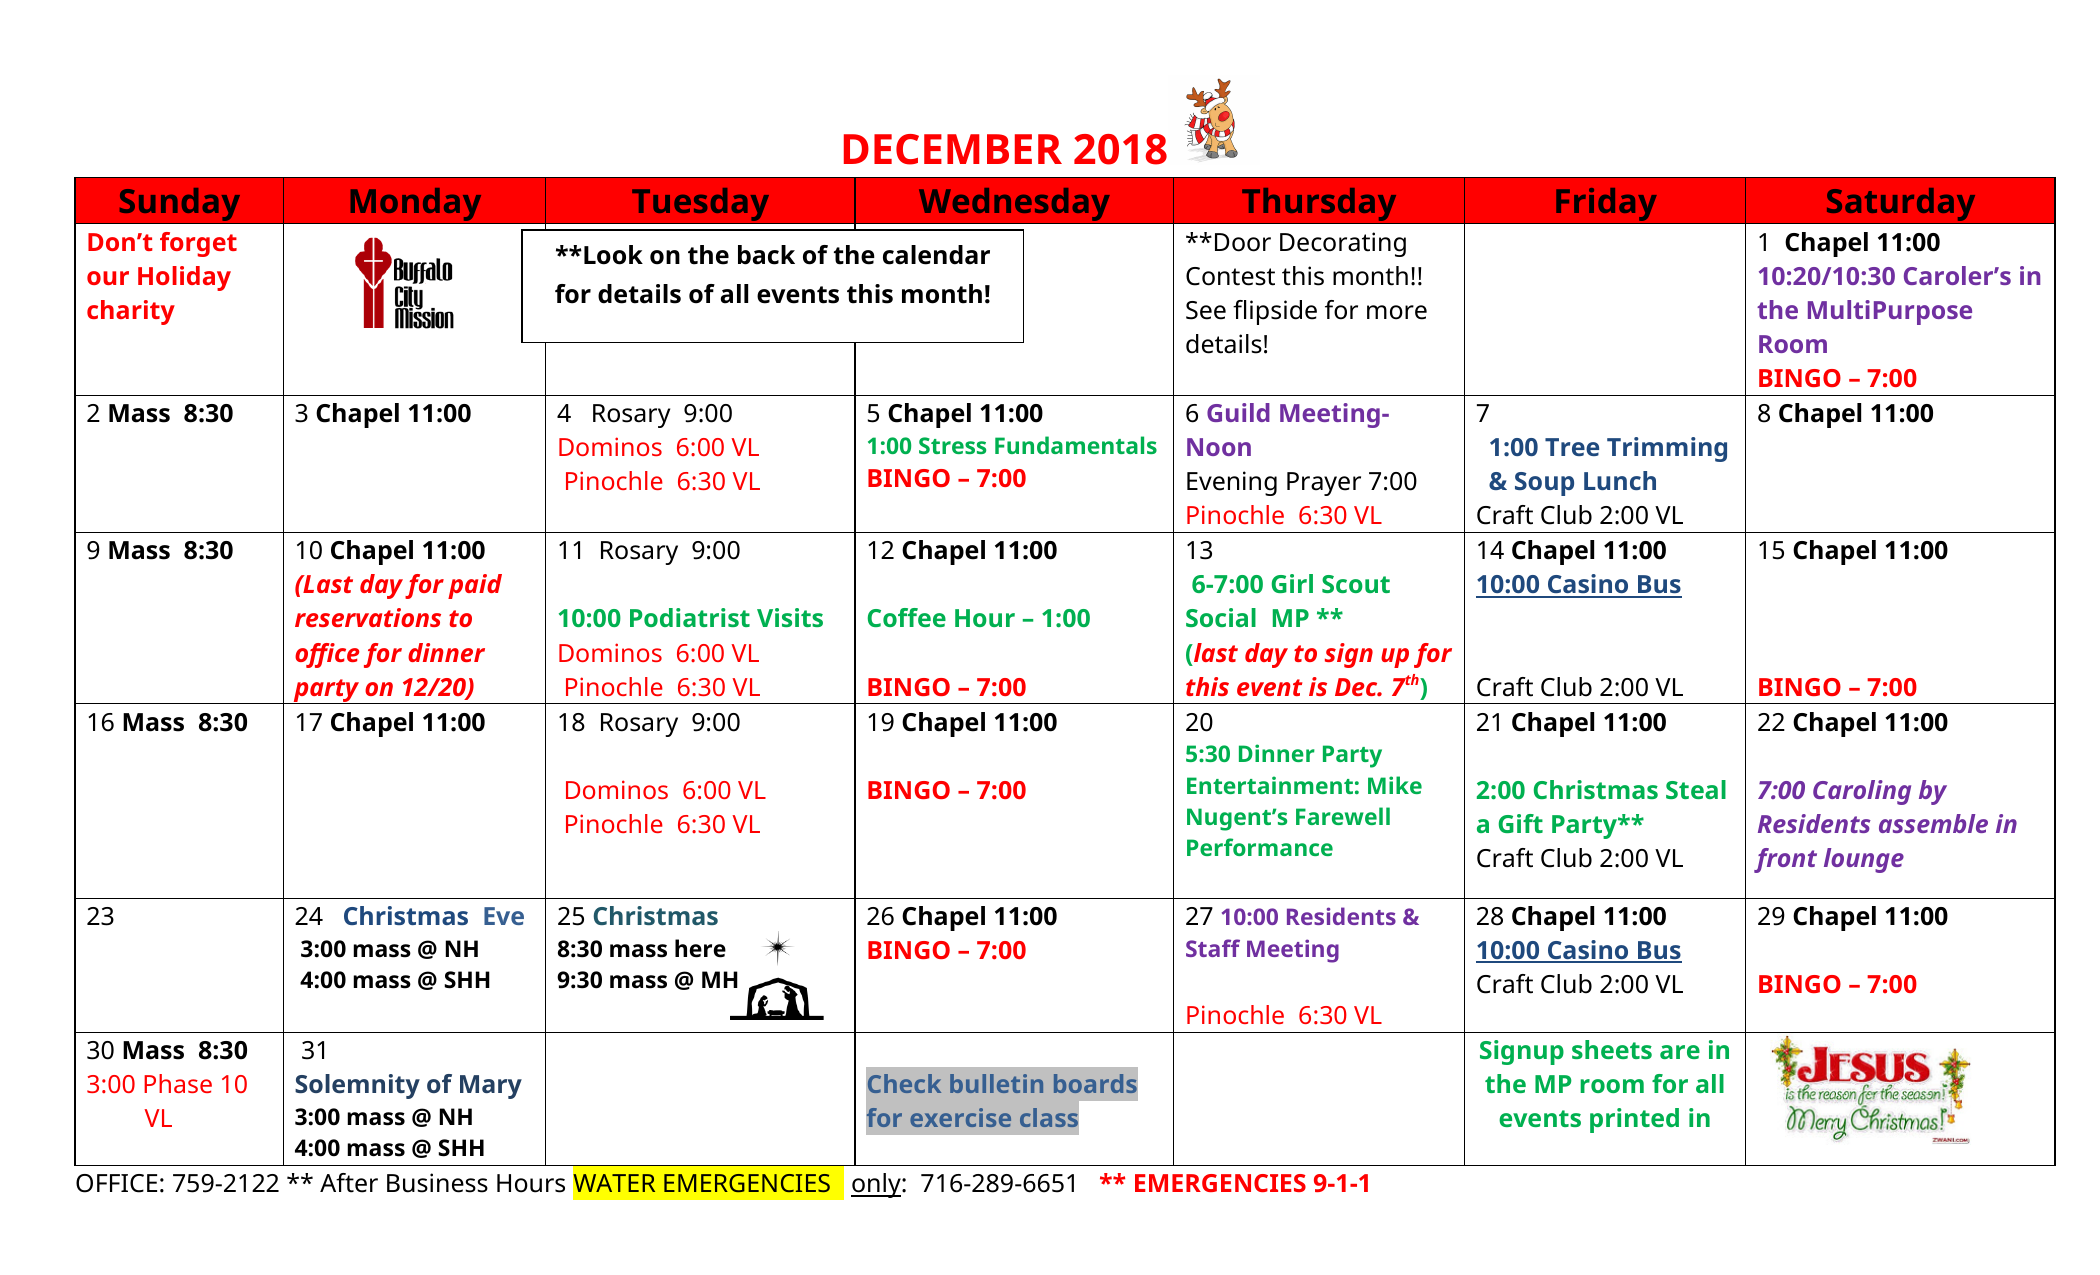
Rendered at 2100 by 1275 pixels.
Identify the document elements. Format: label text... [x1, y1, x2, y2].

table_cell 25 Christmas 8:30 mass here 9:30 mass @ MH [546, 899, 854, 1032]
table_cell 5 Chapel 11:00 1:00 Stress Fundamentals BINGO – 7:00 [856, 396, 1173, 532]
table_cell 30 Mass 8:30 3:00 Phase 10 VL [76, 1033, 283, 1165]
table_header Tuesday [546, 178, 854, 223]
table_cell [1174, 1033, 1464, 1165]
table_cell 8 Chapel 11:00 [1746, 396, 2054, 532]
table_cell 4 Rosary 9:00 Dominos 6:00 VL Pinochle 6:30 VL [546, 396, 854, 532]
table_cell [546, 1033, 854, 1165]
table_cell 2 Mass 8:30 [76, 396, 283, 532]
table_header Friday [1465, 178, 1745, 223]
table_cell [546, 224, 854, 229]
picture [294, 224, 514, 344]
table_cell 23 [76, 899, 283, 1032]
table_cell 29 Chapel 11:00 BINGO – 7:00 [1746, 899, 2054, 1032]
table_cell 31 Solemnity of Mary 3:00 mass @ NH 4:00 mass @ SHH [284, 1033, 545, 1165]
table_cell 24 Christmas Eve 3:00 mass @ NH 4:00 mass @ SHH [284, 899, 545, 1032]
table_cell **Door Decorating Contest this month!! See flipside for more details! [1174, 224, 1464, 395]
table_cell [1746, 1033, 2054, 1165]
table_cell 14 Chapel 11:00 10:00 Casino Bus Craft Club 2:00 VL [1465, 533, 1745, 703]
table_cell Signup sheets are in the MP room for all events printed in green [1465, 1033, 1745, 1165]
table_cell 9 Mass 8:30 [76, 533, 283, 703]
table_cell [1465, 224, 1745, 395]
table_cell Check bulletin boards for exercise class schedule. [856, 1033, 1173, 1165]
table_cell 26 Chapel 11:00 BINGO – 7:00 [856, 899, 1173, 1032]
table_cell 17 Chapel 11:00 [284, 704, 545, 897]
table_cell 13 6-7:00 Girl Scout Social MP ** (last day to sign up for this event is Dec. 7th) [1174, 533, 1464, 703]
picture [1769, 1033, 1972, 1145]
table_cell 6 Guild Meeting-Noon Evening Prayer 7:00 Pinochle 6:30 VL [1174, 396, 1464, 532]
picture [1168, 75, 1261, 165]
table_header Saturday [1746, 178, 2054, 223]
table_header Wednesday [856, 178, 1173, 223]
table_cell Don’t forget our Holiday charity [76, 224, 283, 395]
table_cell 16 Mass 8:30 [76, 704, 283, 897]
table_header Sunday [76, 178, 283, 223]
table_cell 7 1:00 Tree Trimming & Soup Lunch Craft Club 2:00 VL [1465, 396, 1745, 532]
table_header Monday [284, 178, 545, 223]
table_cell 3 Chapel 11:00 [284, 396, 545, 532]
picture [730, 931, 824, 1020]
table_cell 12 Chapel 11:00 Coffee Hour – 1:00 BINGO – 7:00 [856, 533, 1173, 703]
table_cell 20 5:30 Dinner Party Entertainment: Mike Nugent’s Farewell Performance [1174, 704, 1464, 897]
table_cell [856, 224, 1173, 395]
table_cell 1 Chapel 11:00 10:20/10:30 Caroler’s in the MultiPurpose Room BINGO – 7:00 [1746, 224, 2054, 395]
table_cell [546, 343, 854, 395]
table_header Thursday [1174, 178, 1464, 223]
table_cell 21 Chapel 11:00 2:00 Christmas Steal a Gift Party** Craft Club 2:00 VL [1465, 704, 1745, 897]
table_cell [284, 224, 545, 395]
table_cell 28 Chapel 11:00 10:00 Casino Bus Craft Club 2:00 VL [1465, 899, 1745, 1032]
table_cell 10 Chapel 11:00 (Last day for paid reservations to office for dinner party on 12/20) [284, 533, 545, 703]
table_cell 19 Chapel 11:00 BINGO – 7:00 [856, 704, 1173, 897]
table_cell 27 10:00 Residents & Staff Meeting Pinochle 6:30 VL [1174, 899, 1464, 1032]
table_cell 18 Rosary 9:00 Dominos 6:00 VL Pinochle 6:30 VL [546, 704, 854, 897]
table_cell 15 Chapel 11:00 BINGO – 7:00 [1746, 533, 2054, 703]
table_cell 11 Rosary 9:00 10:00 Podiatrist Visits Dominos 6:00 VL Pinochle 6:30 VL [546, 533, 854, 703]
table_cell 22 Chapel 11:00 7:00 Caroling by Residents assemble in front lounge [1746, 704, 2054, 897]
